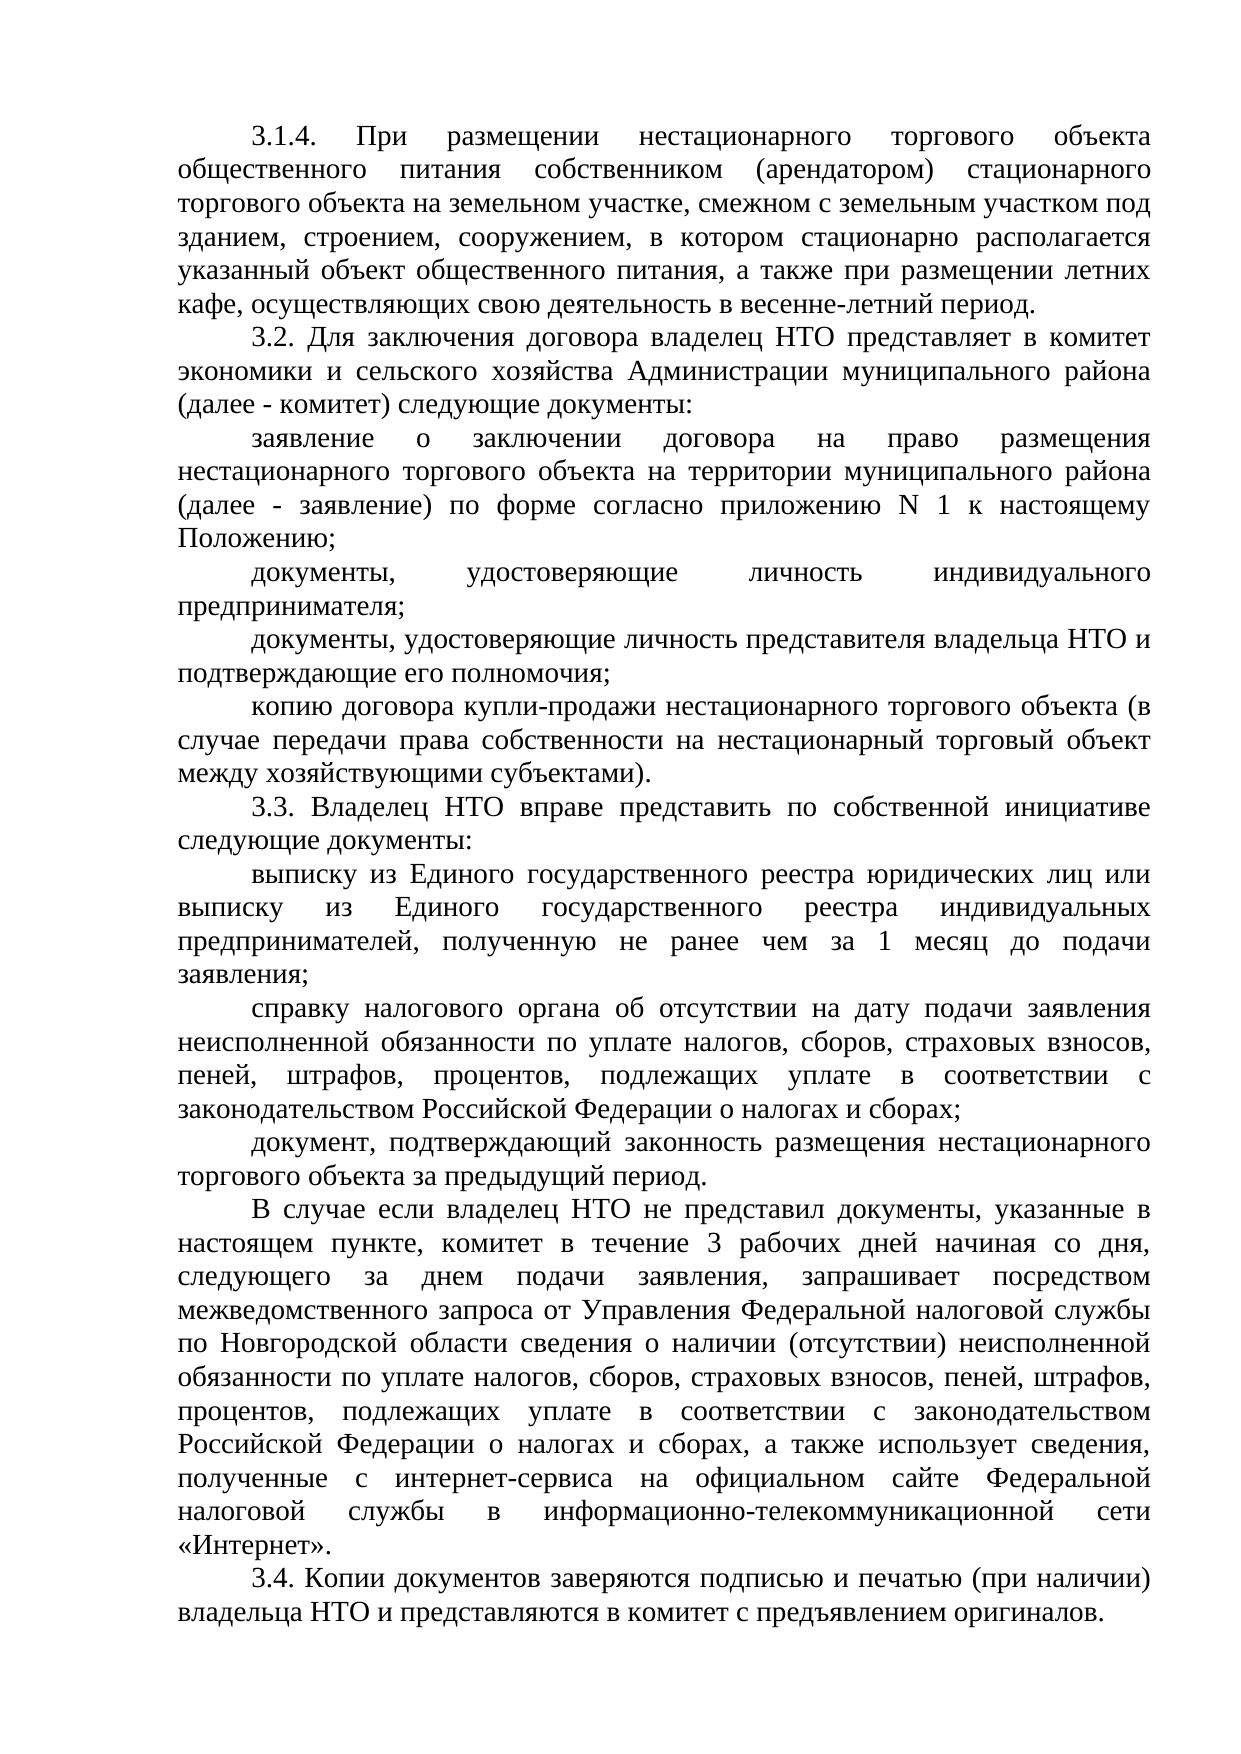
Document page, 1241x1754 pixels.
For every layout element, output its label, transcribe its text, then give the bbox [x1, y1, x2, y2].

text выписку из Единого государственного реестра юридических лиц или выписку из Единого государственного реестра индивидуальных предпринимателей, полученную не ранее чем за 1 месяц до подачи заявления; [177, 856, 1152, 990]
text документ, подтверждающий законность размещения нестационарного торгового объекта за предыдущий период. [177, 1124, 1152, 1191]
text заявление о заключении договора на право размещения нестационарного торгового объекта на территории муниципального района (далее - заявление) по форме согласно приложению N 1 к настоящему Положению; [177, 420, 1152, 554]
text документы, удостоверяющие личность представителя владельца НТО и подтверждающие его полномочия; [177, 621, 1152, 688]
text документы, удостоверяющие личность индивидуального предпринимателя; [177, 554, 1152, 621]
text 3.3. Владелец НТО вправе представить по собственной инициативе следующие документы: [177, 789, 1152, 856]
text 3.4. Копии документов заверяются подписью и печатью (при наличии) владельца НТО и представляются в комитет с предъявлением оригиналов. [177, 1560, 1152, 1627]
text справку налогового органа об отсутствии на дату подачи заявления неисполненной обязанности по уплате налогов, сборов, страховых взносов, пеней, штрафов, процентов, подлежащих уплате в соответствии с законодательством Российской Федерации о налогах и сборах; [177, 990, 1152, 1124]
text 3.2. Для заключения договора владелец НТО представляет в комитет экономики и сельского хозяйства Администрации муниципального района (далее - комитет) следующие документы: [177, 319, 1152, 420]
text 3.1.4. При размещении нестационарного торгового объекта общественного питания собственником (арендатором) стационарного торгового объекта на земельном участке, смежном с земельным участком под зданием, строением, сооружением, в котором стационарно располагается указанный объект общественного питания, а также при размещении летних кафе, осуществляющих свою деятельность в весенне-летний период. [177, 118, 1152, 319]
text копию договора купли-продажи нестационарного торгового объекта (в случае передачи права собственности на нестационарный торговый объект между хозяйствующими субъектами). [177, 688, 1152, 789]
text В случае если владелец НТО не представил документы, указанные в настоящем пункте, комитет в течение 3 рабочих дней начиная со дня, следующего за днем подачи заявления, запрашивает посредством межведомственного запроса от Управления Федеральной налоговой службы по Новгородской области сведения о наличии (отсутствии) неисполненной обязанности по уплате налогов, сборов, страховых взносов, пеней, штрафов, процентов, подлежащих уплате в соответствии с законодательством Российской Федерации о налогах и сборах, а также использует сведения, полученные с интернет-сервиса на официальном сайте Федеральной налоговой службы в информационно-телекоммуникационной сети «Интернет». [177, 1191, 1152, 1560]
